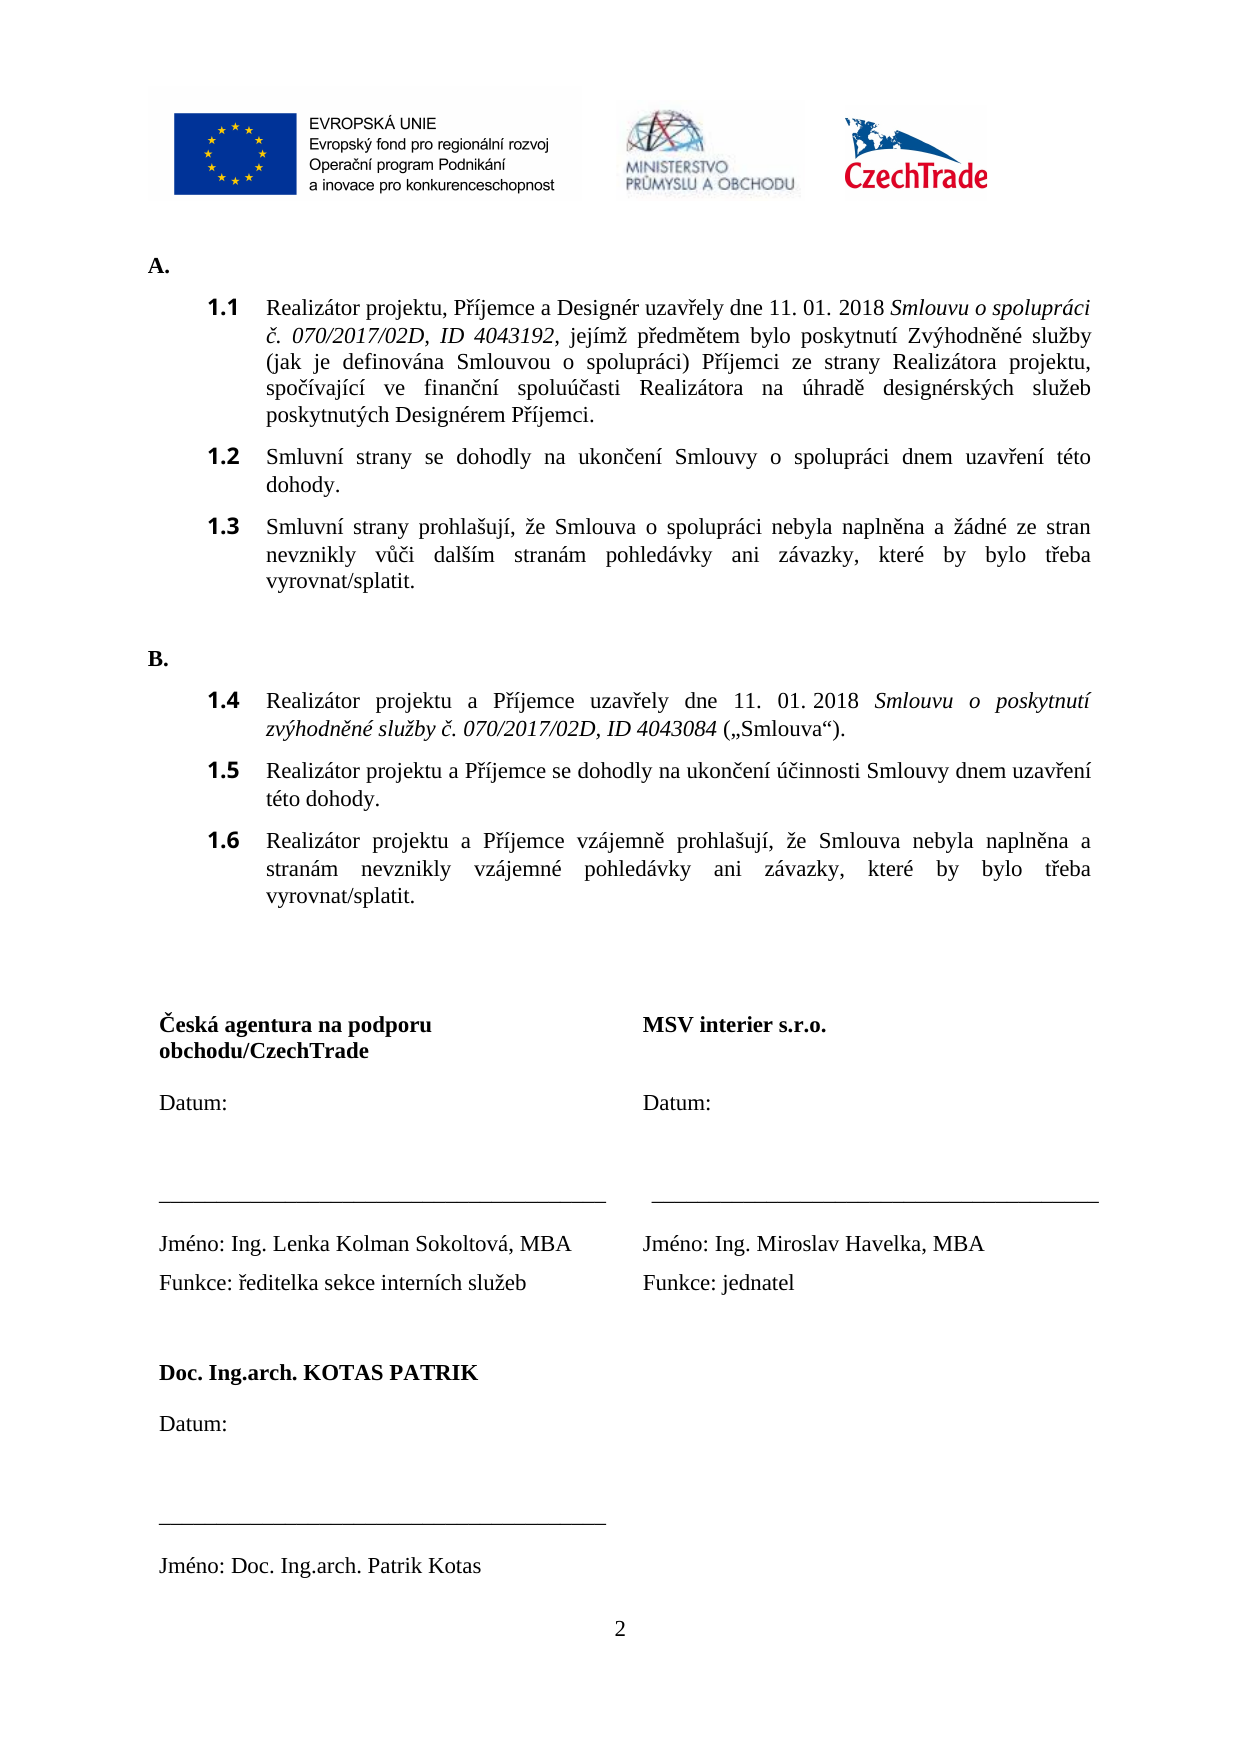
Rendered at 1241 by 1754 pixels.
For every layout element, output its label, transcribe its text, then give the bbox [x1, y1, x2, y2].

table_cell _______________________________________ [148, 1449, 1119, 1539]
picture [147, 86, 582, 201]
table_header MSV interier s.r.o. [631, 921, 1119, 1076]
table_header Česká agentura na podporu obchodu/CzechTrade [148, 921, 631, 1076]
text Realizátor projektu a Příjemce se dohodly na ukončení účinnosti Smlouvy dnem uzavření této dohody. [207, 754, 1093, 812]
table_cell Datum: [631, 1076, 1119, 1127]
picture [616, 100, 805, 201]
table_cell _______________________________________ [631, 1128, 1119, 1218]
text Realizátor projektu a Příjemce uzavřely dne 11. 01. 2018 Smlouvu o poskytnutí zvýhodněné služby č. 070/2017/02D, ID 4043084 („Smlouva“). [207, 684, 1093, 742]
list B. [148, 645, 1093, 671]
table_cell Datum: [148, 1398, 1119, 1449]
table_cell _______________________________________ [148, 1128, 631, 1218]
text Realizátor projektu, Příjemce a Designér uzavřely dne 11. 01. 2018 Smlouvu o spolupráci č. 070/2017/02D, ID 4043192, jejímž předmětem bylo poskytnutí Zvýhodněné služby (jak je definována Smlouvou o spolupráci) Příjemci ze strany Realizátora projektu, spočívající ve finanční spoluúčasti Realizátora na úhradě designérských služeb poskytnutých Designérem Příjemci. [207, 291, 1093, 427]
table_cell Datum: [148, 1076, 631, 1127]
text Smluvní strany se dohodly na ukončení Smlouvy o spolupráci dnem uzavření této dohody. [207, 440, 1093, 497]
picture [845, 105, 988, 201]
table_cell Jméno: Ing. Miroslav Havelka, MBA Funkce: jednatel [631, 1218, 1119, 1308]
table_cell Doc. Ing.arch. KOTAS PATRIK [148, 1308, 1119, 1398]
table_cell Jméno: Ing. Lenka Kolman Sokoltová, MBA Funkce: ředitelka sekce interních služeb [148, 1218, 631, 1308]
list A. [148, 252, 1093, 278]
text Smluvní strany prohlašují, že Smlouva o spolupráci nebyla naplněna a žádné ze stran nevznikly vůči dalším stranám pohledávky ani závazky, které by bylo třeba vyrovnat/splatit. [207, 510, 1093, 594]
text Realizátor projektu a Příjemce vzájemně prohlašují, že Smlouva nebyla naplněna a stranám nevznikly vzájemné pohledávky ani závazky, které by bylo třeba vyrovnat/splatit. [207, 824, 1093, 908]
table_cell Jméno: Doc. Ing.arch. Patrik Kotas Funkce: designér [148, 1540, 1119, 1591]
